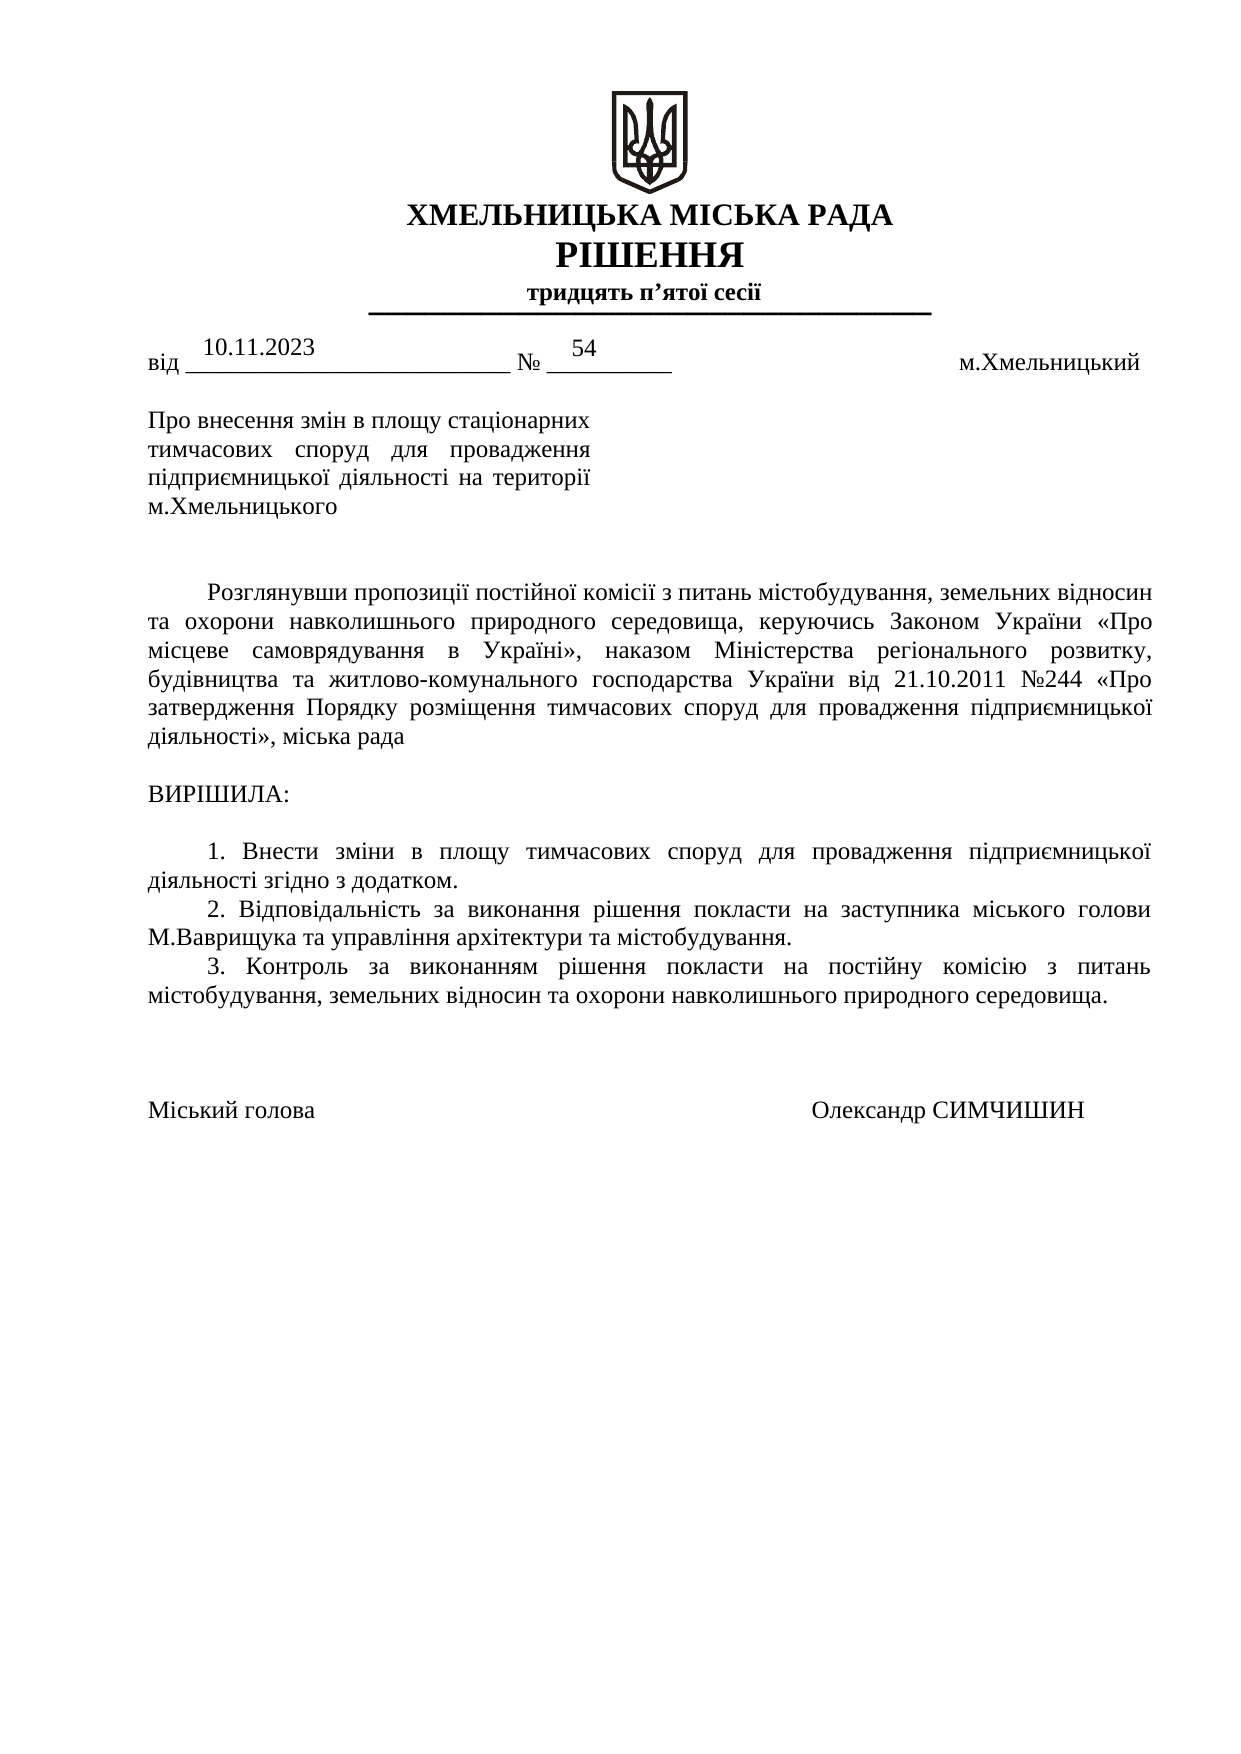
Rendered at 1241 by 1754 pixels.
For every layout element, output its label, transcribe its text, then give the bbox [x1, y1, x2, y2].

text Міський голова Олександр СИМЧИШИН [148, 1095, 1152, 1124]
text ВИРІШИЛА: [148, 779, 1167, 807]
text 2. Відповідальність за виконання рішення покласти на заступника міського голови М.Ваврищука та управління архітектури та містобудування. [148, 894, 1152, 951]
text Розглянувши пропозиції постійної комісії з питань містобудування, земельних відносин та охорони навколишнього природного середовища, керуючись Законом України «Про місцеве самоврядування в Україні», наказом Міністерства регіонального розвитку, будівництва та житлово-комунального господарства України від 21.10.2011 №244 «Про затвердження Порядку розміщення тимчасових споруд для провадження підприємницької діяльності», міська рада [148, 577, 1153, 750]
text ______________________________ [148, 276, 1152, 319]
text Про внесення змін в площу стаціонарних тимчасових споруд для провадження підприємницької діяльності на території м.Хмельницького [148, 405, 591, 520]
text від __________________________ № __________ м.Хмельницький [148, 347, 1152, 376]
text РІШЕННЯ [148, 232, 1152, 276]
text ХМЕЛЬНИЦЬКА МІСЬКА РАДА [148, 196, 1152, 232]
text 1. Внести зміни в площу тимчасових споруд для провадження підприємницької діяльності згідно з додатком. [148, 836, 1152, 894]
text 3. Контроль за виконанням рішення покласти на постійну комісію з питань містобудування, земельних відносин та охорони навколишнього природного середовища. [148, 951, 1152, 1009]
